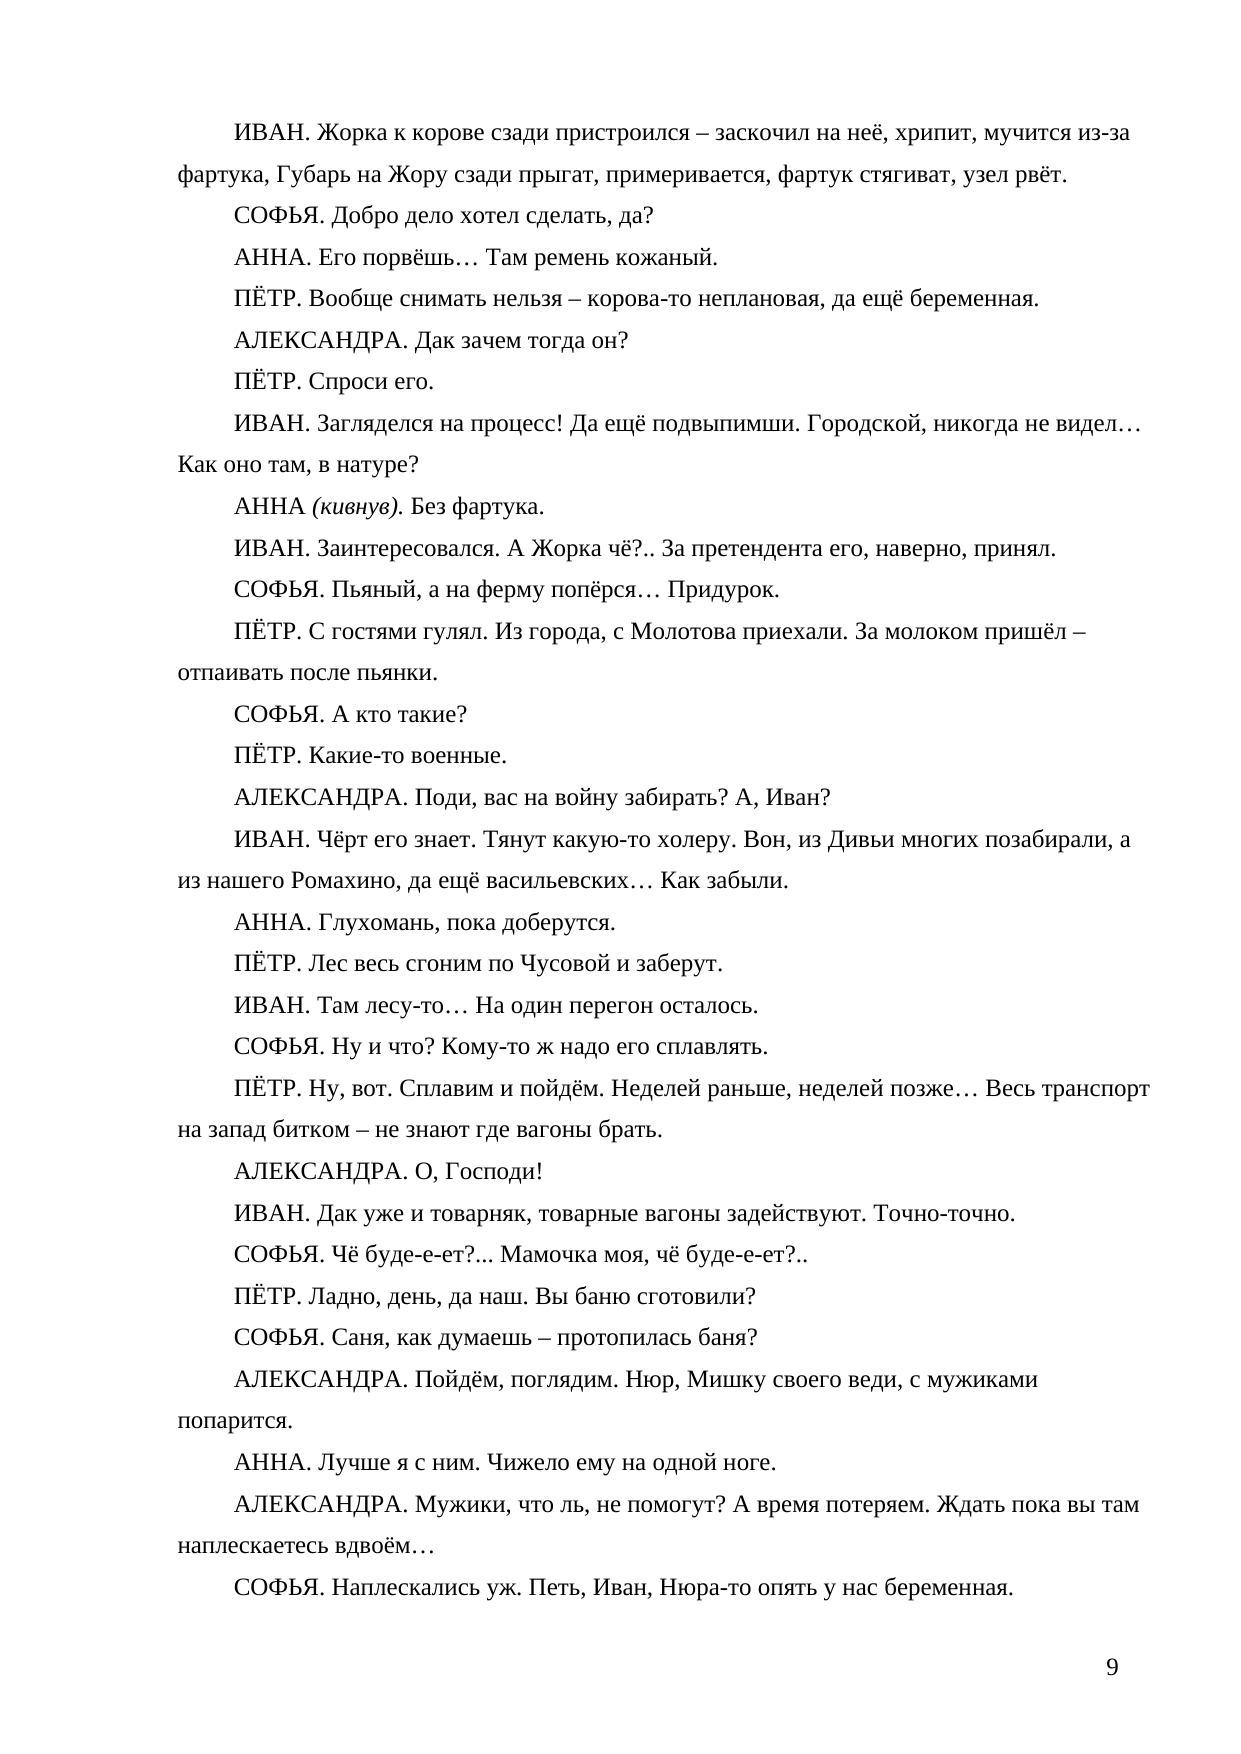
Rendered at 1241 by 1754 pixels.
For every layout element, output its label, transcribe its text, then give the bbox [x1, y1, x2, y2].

text АЛЕКСАНДРА. Мужики, что ль, не помогут? А время потеряем. Ждать пока вы там наплескаетесь вдвоём… [177, 1490, 1152, 1559]
text АЛЕКСАНДРА. Дак зачем тогда он? [177, 326, 1152, 354]
text ПЁТР. Лес весь сгоним по Чусовой и заберут. [177, 949, 1152, 977]
text ИВАН. Там лесу-то… На один перегон осталось. [177, 991, 1152, 1019]
text АННА. Глухомань, пока доберутся. [177, 908, 1152, 936]
text АННА. Лучше я с ним. Чижело ему на одной ноге. [177, 1448, 1152, 1476]
text АЛЕКСАНДРА. Поди, вас на войну забирать? А, Иван? [177, 783, 1152, 811]
text ПЁТР. Ну, вот. Сплавим и пойдём. Неделей раньше, неделей позже… Весь транспорт на запад битком – не знают где вагоны брать. [177, 1074, 1152, 1143]
text ИВАН. Дак уже и товарняк, товарные вагоны задействуют. Точно-точно. [177, 1199, 1152, 1226]
text АННА (кивнув). Без фартука. [177, 492, 1152, 520]
text АЛЕКСАНДРА. О, Господи! [177, 1157, 1152, 1185]
text ПЁТР. С гостями гулял. Из города, с Молотова приехали. За молоком пришёл – отпаивать после пьянки. [177, 617, 1152, 686]
text СОФЬЯ. Пьяный, а на ферму попёрся… Придурок. [177, 575, 1152, 603]
text АЛЕКСАНДРА. Пойдём, поглядим. Нюр, Мишку своего веди, с мужиками попарится. [177, 1365, 1152, 1434]
text СОФЬЯ. Саня, как думаешь – протопилась баня? [177, 1323, 1152, 1351]
text ПЁТР. Спроси его. [177, 367, 1152, 395]
text ИВАН. Жорка к корове сзади пристроился – заскочил на неё, хрипит, мучится из-за фартука, Губарь на Жору сзади прыгат, примеривается, фартук стягиват, узел рвёт. [177, 118, 1152, 187]
text АННА. Его порвёшь… Там ремень кожаный. [177, 243, 1152, 271]
text ИВАН. Чёрт его знает. Тянут какую-то холеру. Вон, из Дивьи многих позабирали, а из нашего Ромахино, да ещё васильевских… Как забыли. [177, 825, 1152, 894]
text ИВАН. Загляделся на процесс! Да ещё подвыпимши. Городской, никогда не видел… Как оно там, в натуре? [177, 409, 1152, 478]
text СОФЬЯ. А кто такие? [177, 700, 1152, 728]
text ПЁТР. Ладно, день, да наш. Вы баню сготовили? [177, 1282, 1152, 1309]
text СОФЬЯ. Добро дело хотел сделать, да? [177, 201, 1152, 229]
text ПЁТР. Вообще снимать нельзя – корова-то неплановая, да ещё беременная. [177, 284, 1152, 312]
text СОФЬЯ. Ну и что? Кому-то ж надо его сплавлять. [177, 1032, 1152, 1060]
text ИВАН. Заинтересовался. А Жорка чё?.. За претендента его, наверно, принял. [177, 534, 1152, 561]
text ПЁТР. Какие-то военные. [177, 742, 1152, 769]
text СОФЬЯ. Чё буде-е-ет?... Мамочка моя, чё буде-е-ет?.. [177, 1240, 1152, 1268]
text СОФЬЯ. Наплескались уж. Петь, Иван, Нюра-то опять у нас беременная. [177, 1573, 1152, 1601]
